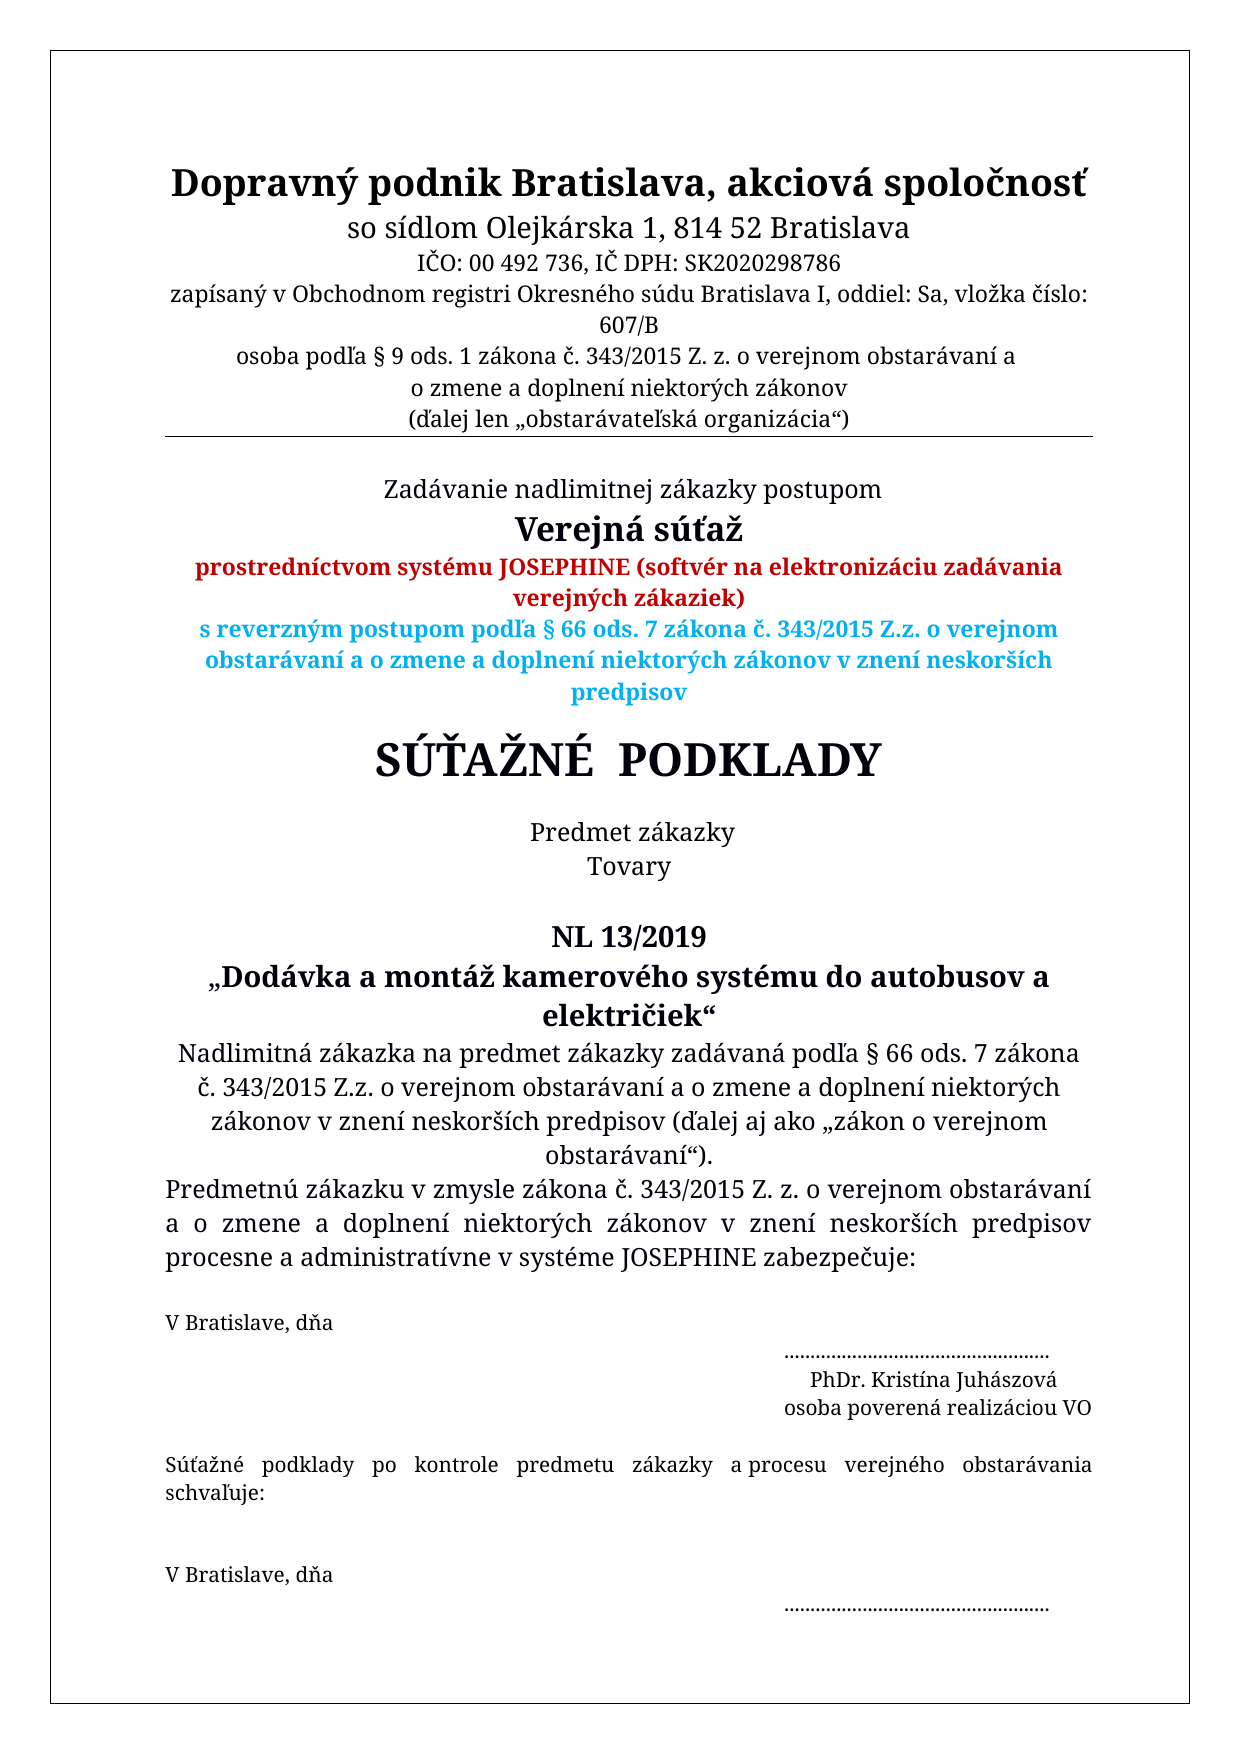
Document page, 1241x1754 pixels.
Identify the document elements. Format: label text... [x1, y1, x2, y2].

text „Dodávka a montáž kamerového systému do autobusov a električiek“ [165, 956, 1093, 1035]
text Tovary [165, 848, 1093, 882]
text Súťažné podklady po kontrole predmetu zákazky a procesu verejného obstarávania schvaľuje: [165, 1450, 1093, 1507]
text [784, 1589, 1093, 1617]
text zapísaný v Obchodnom registri Okresného súdu Bratislava I, oddiel: Sa, vložka číslo: 607/B [165, 278, 1093, 340]
text Nadlimitná zákazka na predmet zákazky zadávaná podľa § 66 ods. 7 zákona č. 343/2015 Z.z. o verejnom obstarávaní a o zmene a doplnení niektorých zákonov v znení neskorších predpisov (ďalej aj ako „zákon o verejnom obstarávaní“). [165, 1035, 1093, 1172]
text (ďalej len „obstarávateľská organizácia“) [165, 403, 1093, 436]
text V Bratislave, dňa [165, 1308, 1093, 1336]
text osoba poverená realizáciou VO [784, 1393, 1093, 1422]
text Predmet zákazky [165, 814, 1093, 848]
text V Bratislave, dňa [165, 1560, 1093, 1589]
text IČO: 00 492 736, IČ DPH: SK2020298786 [165, 247, 1093, 278]
text PhDr. Kristína Juhászová [165, 1365, 1093, 1393]
text ................................................... [784, 1336, 1093, 1365]
text Verejná súťaž [165, 505, 1093, 551]
text Dopravný podnik Bratislava, akciová spoločnosť [165, 156, 1093, 207]
text SÚŤAŽNÉ PODKLADY [165, 728, 1093, 790]
text so sídlom Olejkárska 1, 814 52 Bratislava [165, 207, 1093, 247]
text prostredníctvom systému JOSEPHINE (softvér na elektronizáciu zadávania verejných zákaziek) [165, 551, 1093, 613]
text osoba podľa § 9 ods. 1 zákona č. 343/2015 Z. z. o verejnom obstarávaní a [165, 340, 1093, 372]
text Predmetnú zákazku v zmysle zákona č. 343/2015 Z. z. o verejnom obstarávaní a o zmene a doplnení niektorých zákonov v znení neskorších predpisov procesne a administratívne v systéme JOSEPHINE zabezpečuje: [165, 1172, 1093, 1274]
text s reverzným postupom podľa § 66 ods. 7 zákona č. 343/2015 Z.z. o verejnom obstarávaní a o zmene a doplnení niektorých zákonov v znení neskorších predpisov [165, 613, 1093, 707]
text NL 13/2019 [165, 916, 1093, 956]
text o zmene a doplnení niektorých zákonov [165, 372, 1093, 403]
text Zadávanie nadlimitnej zákazky postupom [165, 471, 1093, 505]
